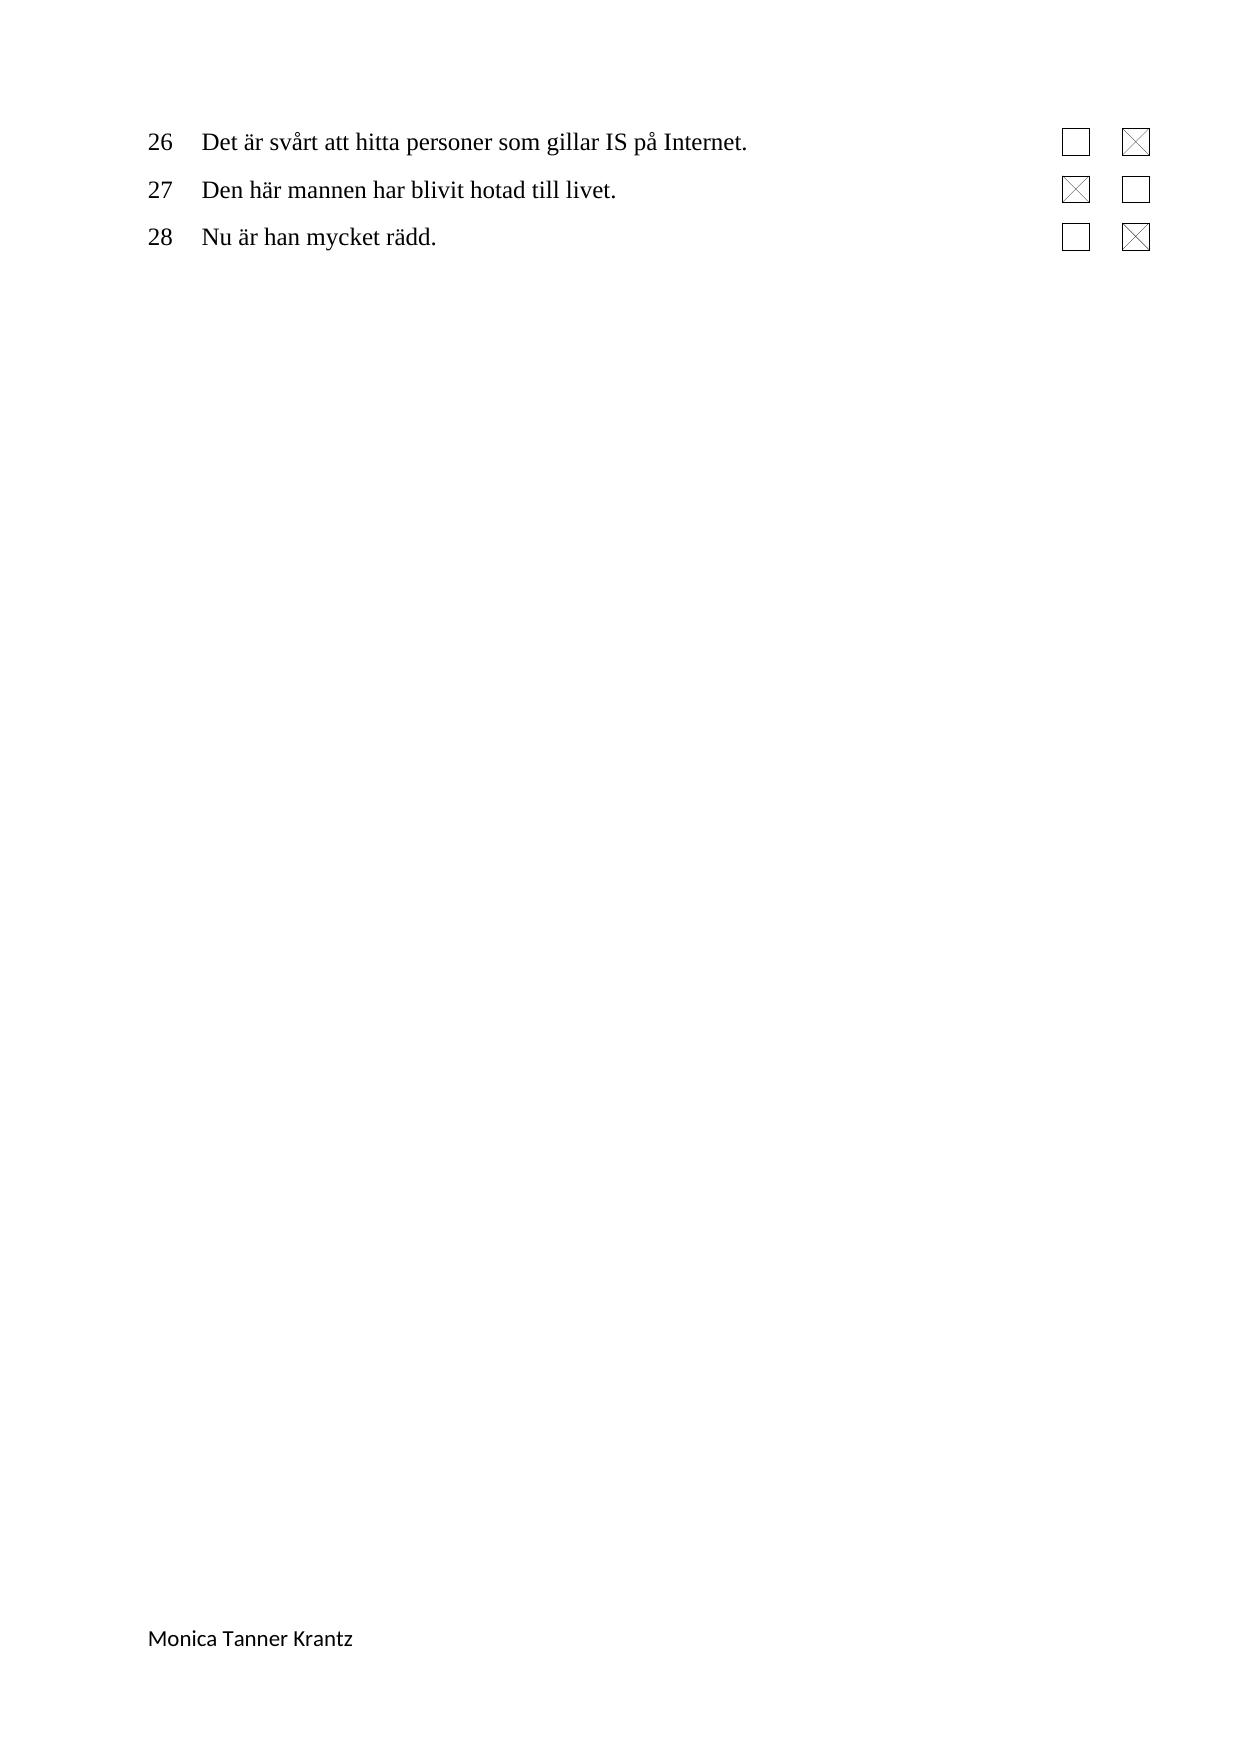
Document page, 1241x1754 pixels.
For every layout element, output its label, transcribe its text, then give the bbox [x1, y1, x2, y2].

table_cell 26 [136, 118, 190, 165]
table_cell [1034, 165, 1152, 213]
table_cell [1034, 213, 1152, 260]
table_cell 27 [136, 165, 190, 213]
table_cell Det är svårt att hitta personer som gillar IS på Internet. [190, 118, 1034, 165]
table_cell 28 [136, 213, 190, 260]
table_cell [1034, 118, 1152, 165]
table_cell Nu är han mycket rädd. [190, 213, 1034, 260]
table_cell Den här mannen har blivit hotad till livet. [190, 165, 1034, 213]
